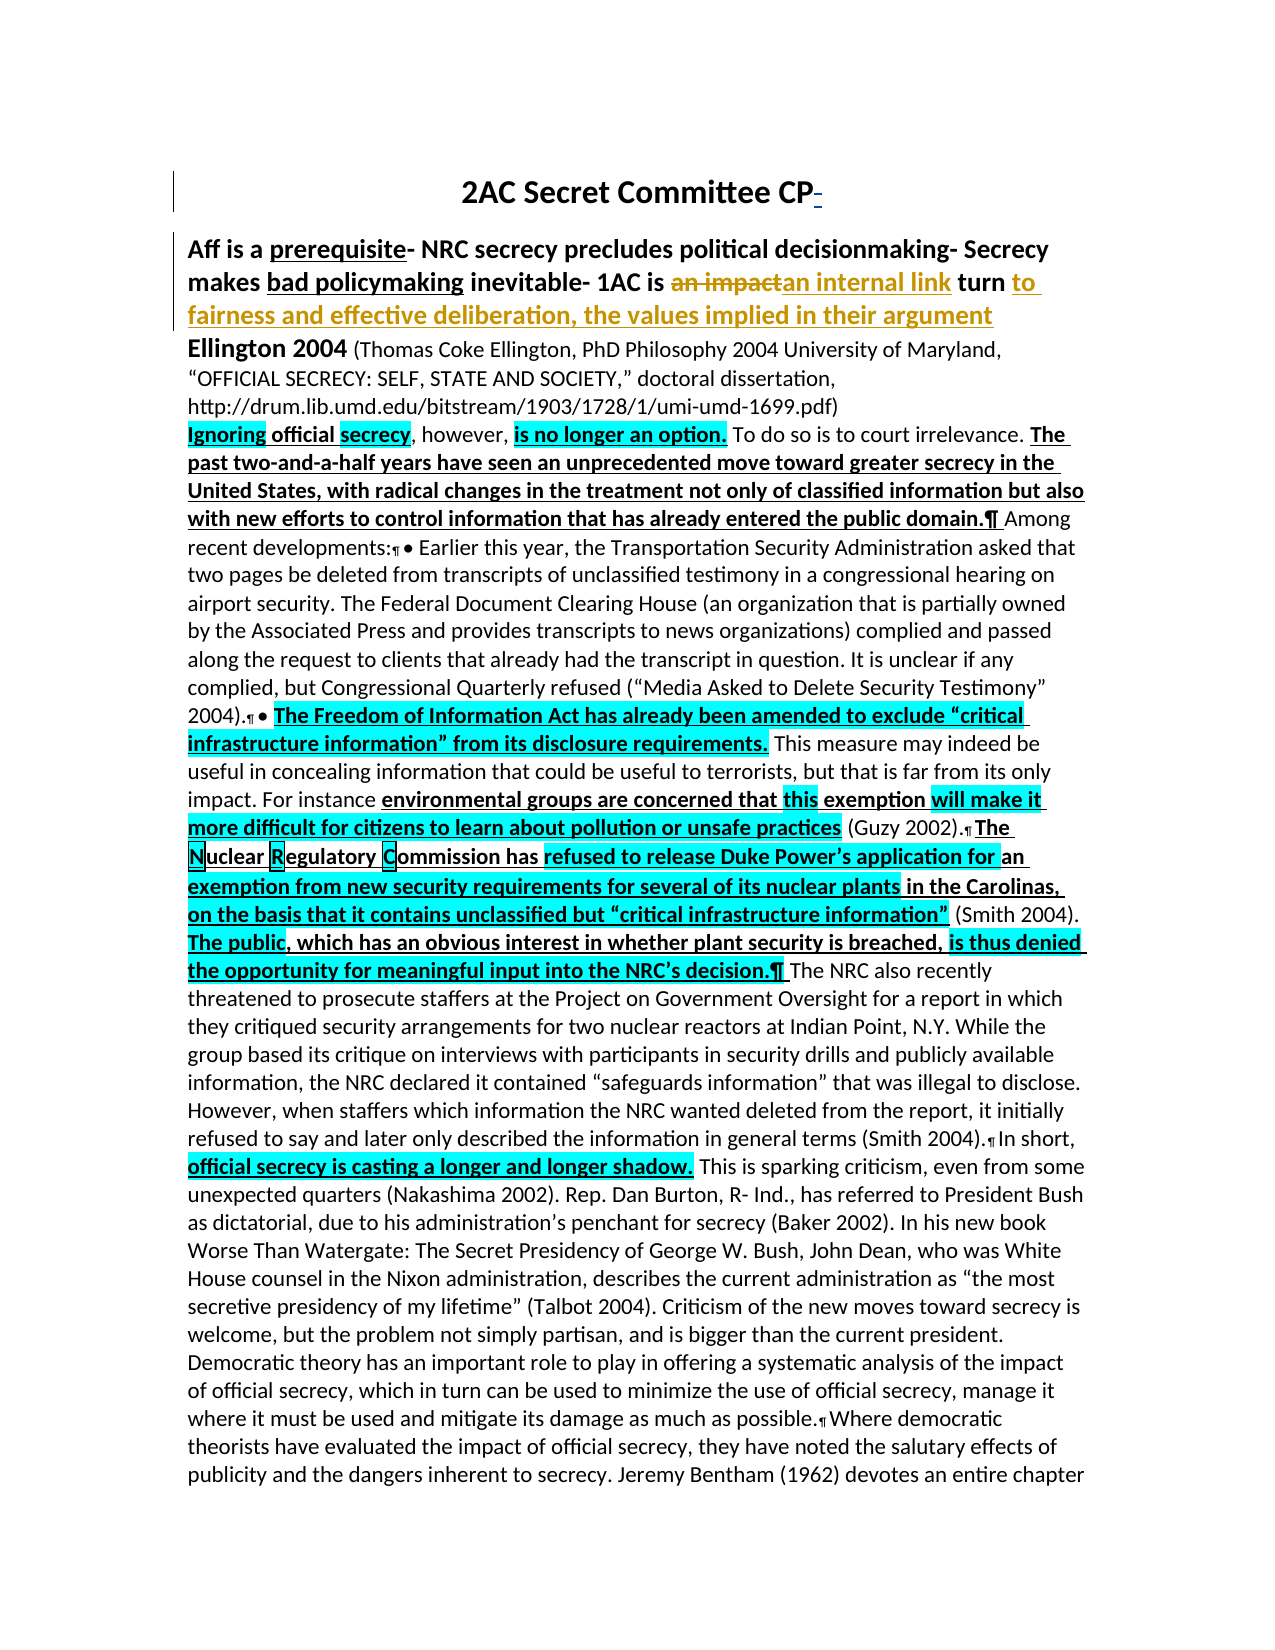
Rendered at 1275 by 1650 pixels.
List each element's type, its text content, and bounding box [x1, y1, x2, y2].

subtitle 2AC Secret Committee CP [187, 171, 1087, 212]
subtitle Aff is a prerequisite- NRC secrecy precludes political decisionmaking- Secrecy makes bad policymaking inevitable- 1AC is turn [187, 232, 1087, 331]
text Ellington 2004 (Thomas Coke Ellington, PhD Philosophy 2004 University of Maryland, “OFFICIAL SECRECY: SELF, STATE AND SOCIETY,” doctoral dissertation, http://drum.lib.umd.edu/bitstream/1903/1728/1/umi-umd-1699.pdf) [187, 331, 1087, 421]
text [187, 954, 1087, 1488]
